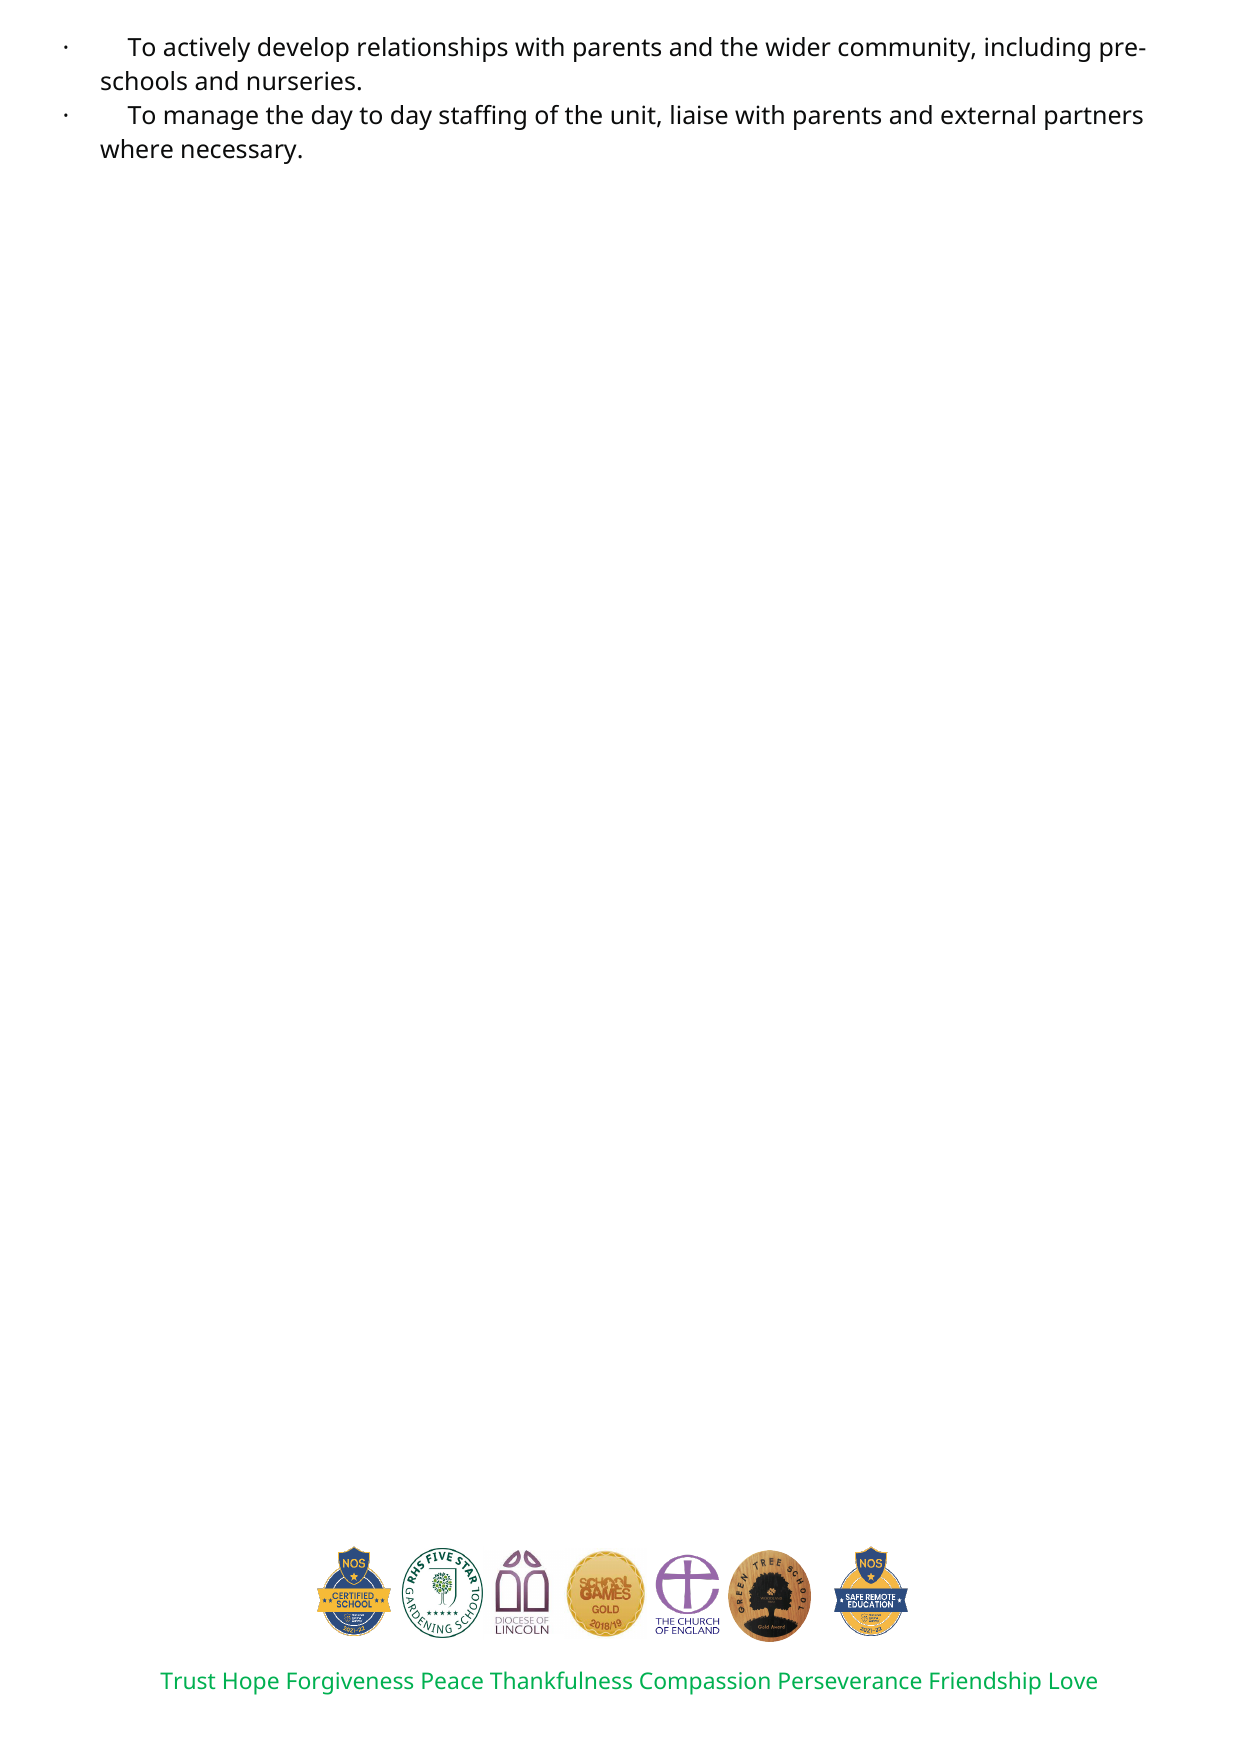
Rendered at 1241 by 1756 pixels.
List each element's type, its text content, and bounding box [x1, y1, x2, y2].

text · To actively develop relationships with parents and the wider community, including pre-schools and nurseries. [62, 29, 1159, 98]
picture [312, 1545, 395, 1637]
picture [400, 1546, 811, 1643]
text · To manage the day to day staffing of the unit, liaise with parents and external partners where necessary. [62, 98, 1159, 166]
picture [829, 1545, 912, 1637]
